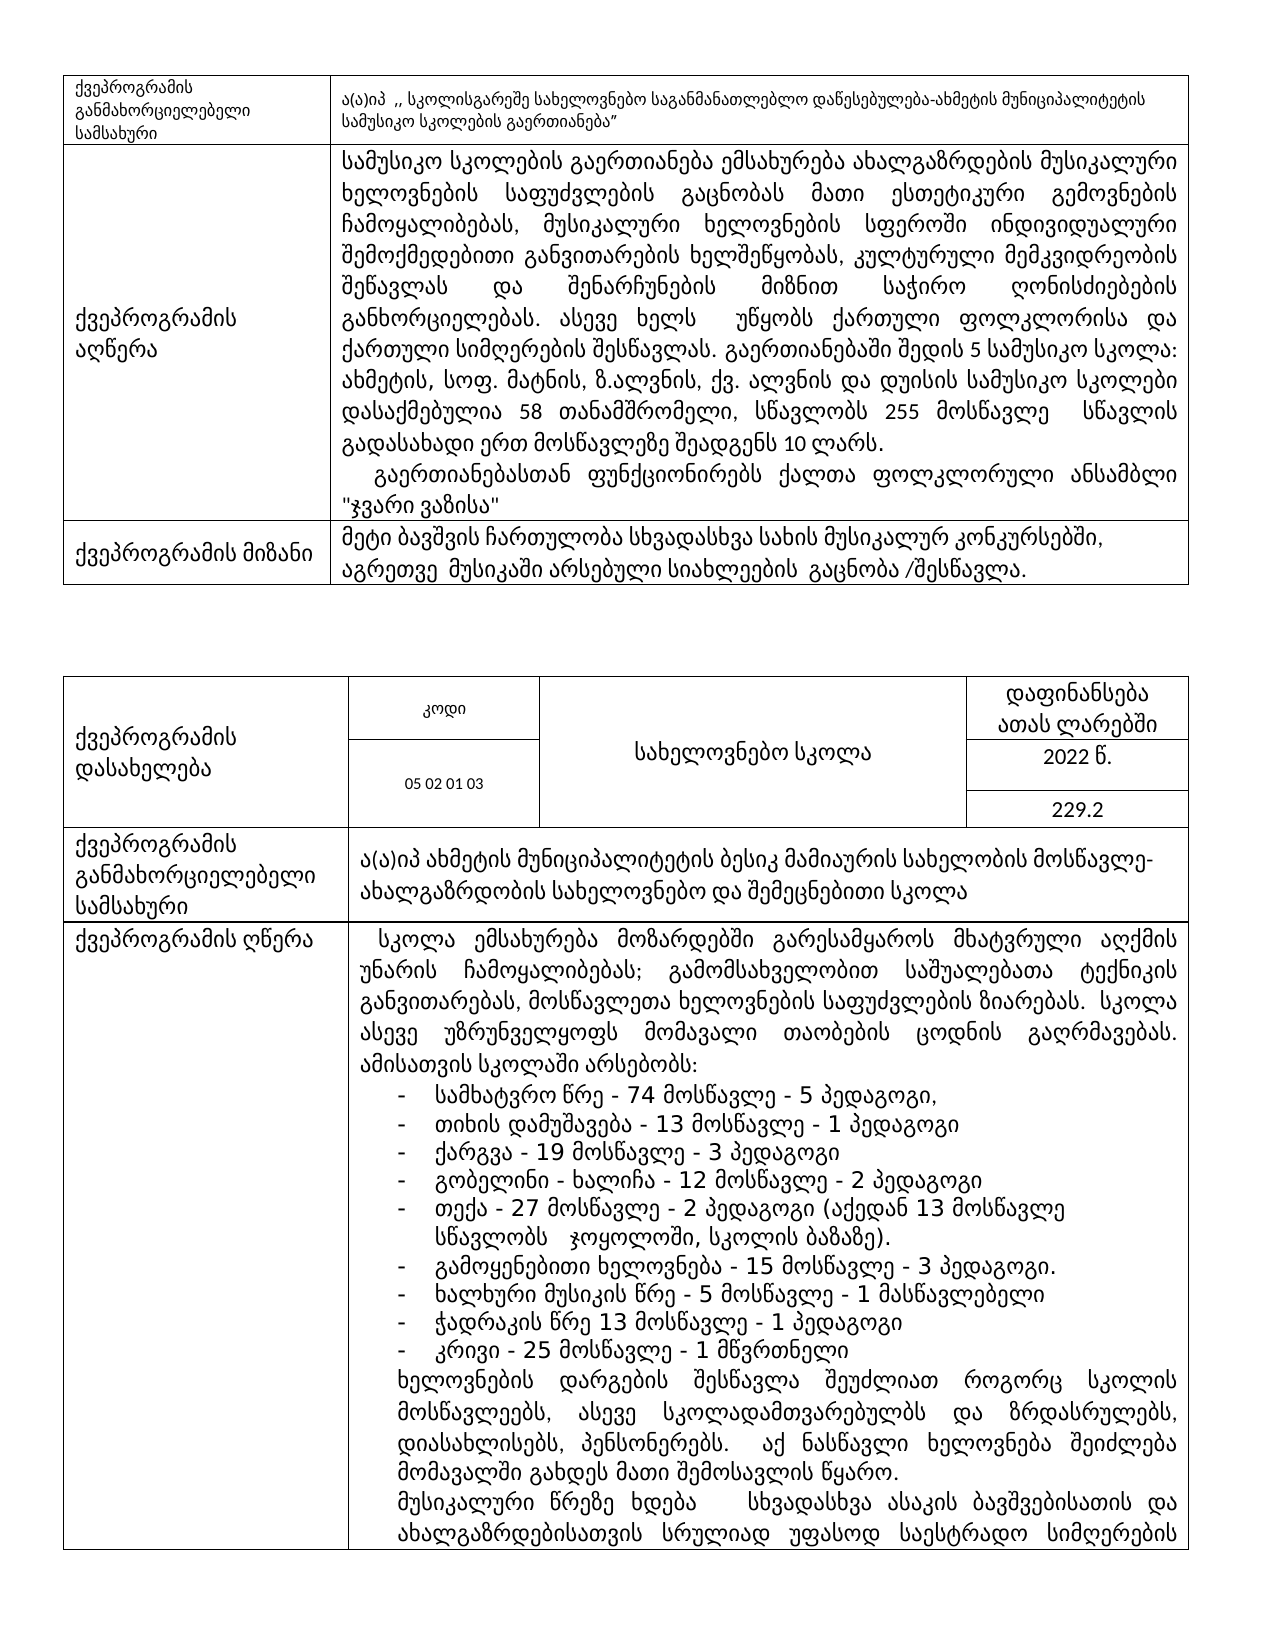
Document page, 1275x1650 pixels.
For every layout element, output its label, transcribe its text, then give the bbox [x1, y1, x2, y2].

table_cell ა(ა)იპ ,, სკოლისგარეშე სახელოვნებო საგანმანათლებლო დაწესებულება-ახმეტის მუნიციპალიტეტის სამუსიკო სკოლების გაერთიანება’’ [331, 76, 1188, 144]
table_cell ა(ა)იპ ახმეტის მუნიციპალიტეტის ბესიკ მამიაურის სახელობის მოსწავლე-ახალგაზრდობის სახელოვნებო და შემეცნებითი სკოლა [349, 828, 1188, 921]
table_cell ქვეპროგრამის განმახორციელებელი სამსახური [64, 76, 330, 144]
table_cell ქვეპროგრამის ღწერა [64, 923, 348, 1548]
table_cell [349, 923, 1188, 1548]
table_cell სამუსიკო სკოლების გაერთიანება ემსახურება ახალგაზრდების მუსიკალური ხელოვნების საფუძვლების გაცნობას მათი ესთეტიკური გემოვნების ჩამოყალიბებას, მუსიკალური ხელოვნების სფეროში ინდივიდუალური შემოქმედებითი განვითარების ხელშეწყობას, კულტურული მემკვიდრეობის შეწავლას და შენარჩუნების მიზნით საჭირო ღონისძიებების განხორციელებას. ასევე ხელს უწყობს ქართული ფოლკლორისა და ქართული სიმღერების შესწავლას. გაერთიანებაში შედის 5 სამუსიკო სკოლა: ახმეტის, სოფ. მატნის, ზ.ალვნის, ქვ. ალვნის და დუისის სამუსიკო სკოლები დასაქმებულია 58 თანამშრომელი, სწავლობს 255 მოსწავლე სწავლის გადასახადი ერთ მოსწავლეზე შეადგენს 10 ლარს. გაერთიანებასთან ფუნქციონირებს ქალთა ფოლკლორული ანსამბლი "ჯვარი ვაზისა" [331, 145, 1188, 520]
table_header კოდი [349, 677, 539, 739]
table_header ქვეპროგრამის დასახელება [64, 677, 348, 827]
table_header სახელოვნებო სკოლა [540, 677, 966, 827]
table_cell ქვეპროგრამის მიზანი [64, 521, 330, 584]
table_cell 05 02 01 03 [349, 740, 539, 827]
table_cell 2022 წ. [967, 740, 1188, 790]
table_cell 229.2 [967, 791, 1188, 827]
table_cell ქვეპროგრამის განმახორციელებელი სამსახური [64, 828, 348, 921]
table_header დაფინანსება ათას ლარებში [967, 677, 1188, 739]
table_cell ქვეპროგრამის აღწერა [64, 145, 330, 520]
table_cell მეტი ბავშვის ჩართულობა სხვადასხვა სახის მუსიკალურ კონკურსებში, აგრეთვე მუსიკაში არსებული სიახლეების გაცნობა /შესწავლა. [331, 521, 1188, 584]
